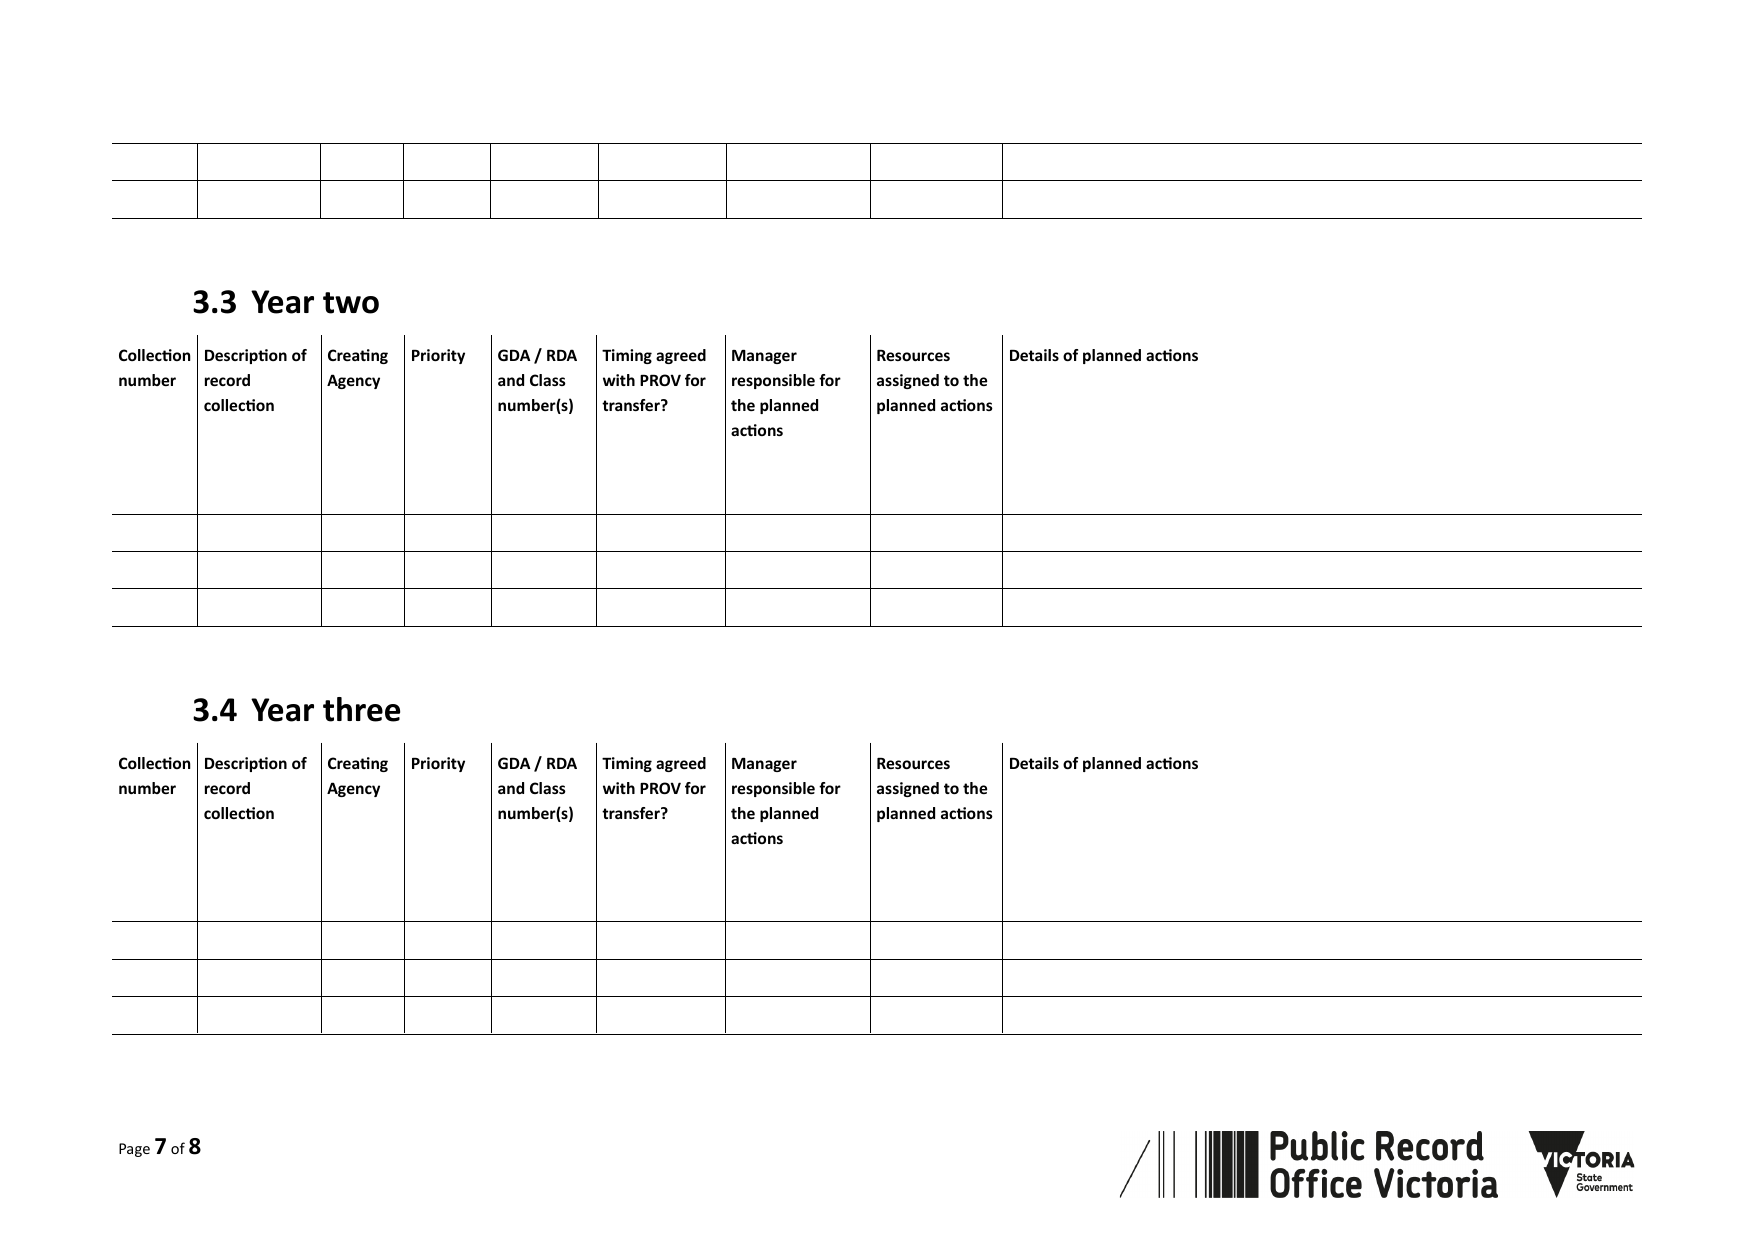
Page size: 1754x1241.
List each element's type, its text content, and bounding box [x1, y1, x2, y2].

table_cell [322, 515, 404, 551]
table_cell [871, 144, 1002, 180]
table_cell [726, 922, 870, 959]
table_cell [112, 997, 197, 1033]
table_cell [198, 181, 320, 218]
table_cell [322, 997, 404, 1033]
table_header Collection number [112, 743, 197, 921]
table_cell [871, 997, 1002, 1033]
table_cell [405, 552, 491, 588]
table_cell [112, 922, 197, 959]
table_cell [198, 922, 321, 959]
table_cell [726, 960, 870, 996]
table_cell [198, 997, 321, 1033]
table_cell [1003, 144, 1642, 180]
table_cell [597, 960, 725, 996]
table_cell [492, 515, 596, 551]
table_cell [322, 589, 404, 626]
table_cell [726, 997, 870, 1033]
table_cell [597, 515, 725, 551]
table_cell [404, 181, 490, 218]
table_header Details of planned actions [1003, 335, 1642, 513]
subtitle Year three [192, 687, 1636, 730]
table_cell [321, 181, 403, 218]
table_header Details of planned actions [1003, 743, 1642, 921]
table_cell [1003, 515, 1642, 551]
table_header GDA / RDA and Class number(s) [492, 335, 596, 513]
subtitle Year two [192, 279, 1636, 322]
table_cell [322, 922, 404, 959]
table_header Creating Agency [322, 335, 404, 513]
table_cell [597, 922, 725, 959]
table_cell [405, 960, 491, 996]
table_header Creating Agency [322, 743, 404, 921]
table_cell [599, 181, 726, 218]
table_header Timing agreed with PROV for transfer? [597, 743, 725, 921]
table_cell [1003, 181, 1642, 218]
table_cell [112, 144, 197, 180]
table_header Resources assigned to the planned actions [871, 743, 1002, 921]
table_cell [727, 144, 870, 180]
table_cell [198, 515, 321, 551]
table_cell [405, 922, 491, 959]
table_cell [597, 552, 725, 588]
table_cell [491, 181, 598, 218]
table_cell [112, 515, 197, 551]
table_cell [871, 922, 1002, 959]
table_cell [492, 589, 596, 626]
table_cell [112, 181, 197, 218]
table_cell [405, 997, 491, 1033]
picture [1119, 1131, 1635, 1198]
table_cell [1003, 922, 1642, 959]
table_cell [871, 589, 1002, 626]
table_cell [198, 589, 321, 626]
table_cell [1003, 552, 1642, 588]
table_header Manager responsible for the planned actions [726, 743, 870, 921]
table_header Description of record collection [198, 743, 321, 921]
table_cell [871, 515, 1002, 551]
table_cell [726, 552, 870, 588]
table_cell [597, 589, 725, 626]
table_cell [726, 515, 870, 551]
table_cell [1003, 960, 1642, 996]
table_cell [492, 960, 596, 996]
table_cell [405, 515, 491, 551]
table_cell [599, 144, 726, 180]
table_cell [405, 589, 491, 626]
table_cell [322, 552, 404, 588]
table_cell [112, 589, 197, 626]
table_cell [1003, 997, 1642, 1033]
table_cell [871, 181, 1002, 218]
table_header Resources assigned to the planned actions [871, 335, 1002, 513]
table_header Manager responsible for the planned actions [726, 335, 870, 513]
table_cell [321, 144, 403, 180]
table_header Priority [405, 335, 491, 513]
table_cell [492, 552, 596, 588]
table_header Collection number [112, 335, 197, 513]
table_cell [871, 960, 1002, 996]
table_cell [871, 552, 1002, 588]
table_header Priority [405, 743, 491, 921]
table_cell [492, 922, 596, 959]
table_cell [198, 144, 320, 180]
table_cell [492, 997, 596, 1033]
table_cell [727, 181, 870, 218]
table_cell [198, 960, 321, 996]
table_cell [322, 960, 404, 996]
table_cell [112, 552, 197, 588]
table_cell [198, 552, 321, 588]
table_cell [597, 997, 725, 1033]
table_cell [1003, 589, 1642, 626]
table_header Description of record collection [198, 335, 321, 513]
table_cell [491, 144, 598, 180]
table_header Timing agreed with PROV for transfer? [597, 335, 725, 513]
table_cell [404, 144, 490, 180]
table_header GDA / RDA and Class number(s) [492, 743, 596, 921]
table_cell [112, 960, 197, 996]
table_cell [726, 589, 870, 626]
